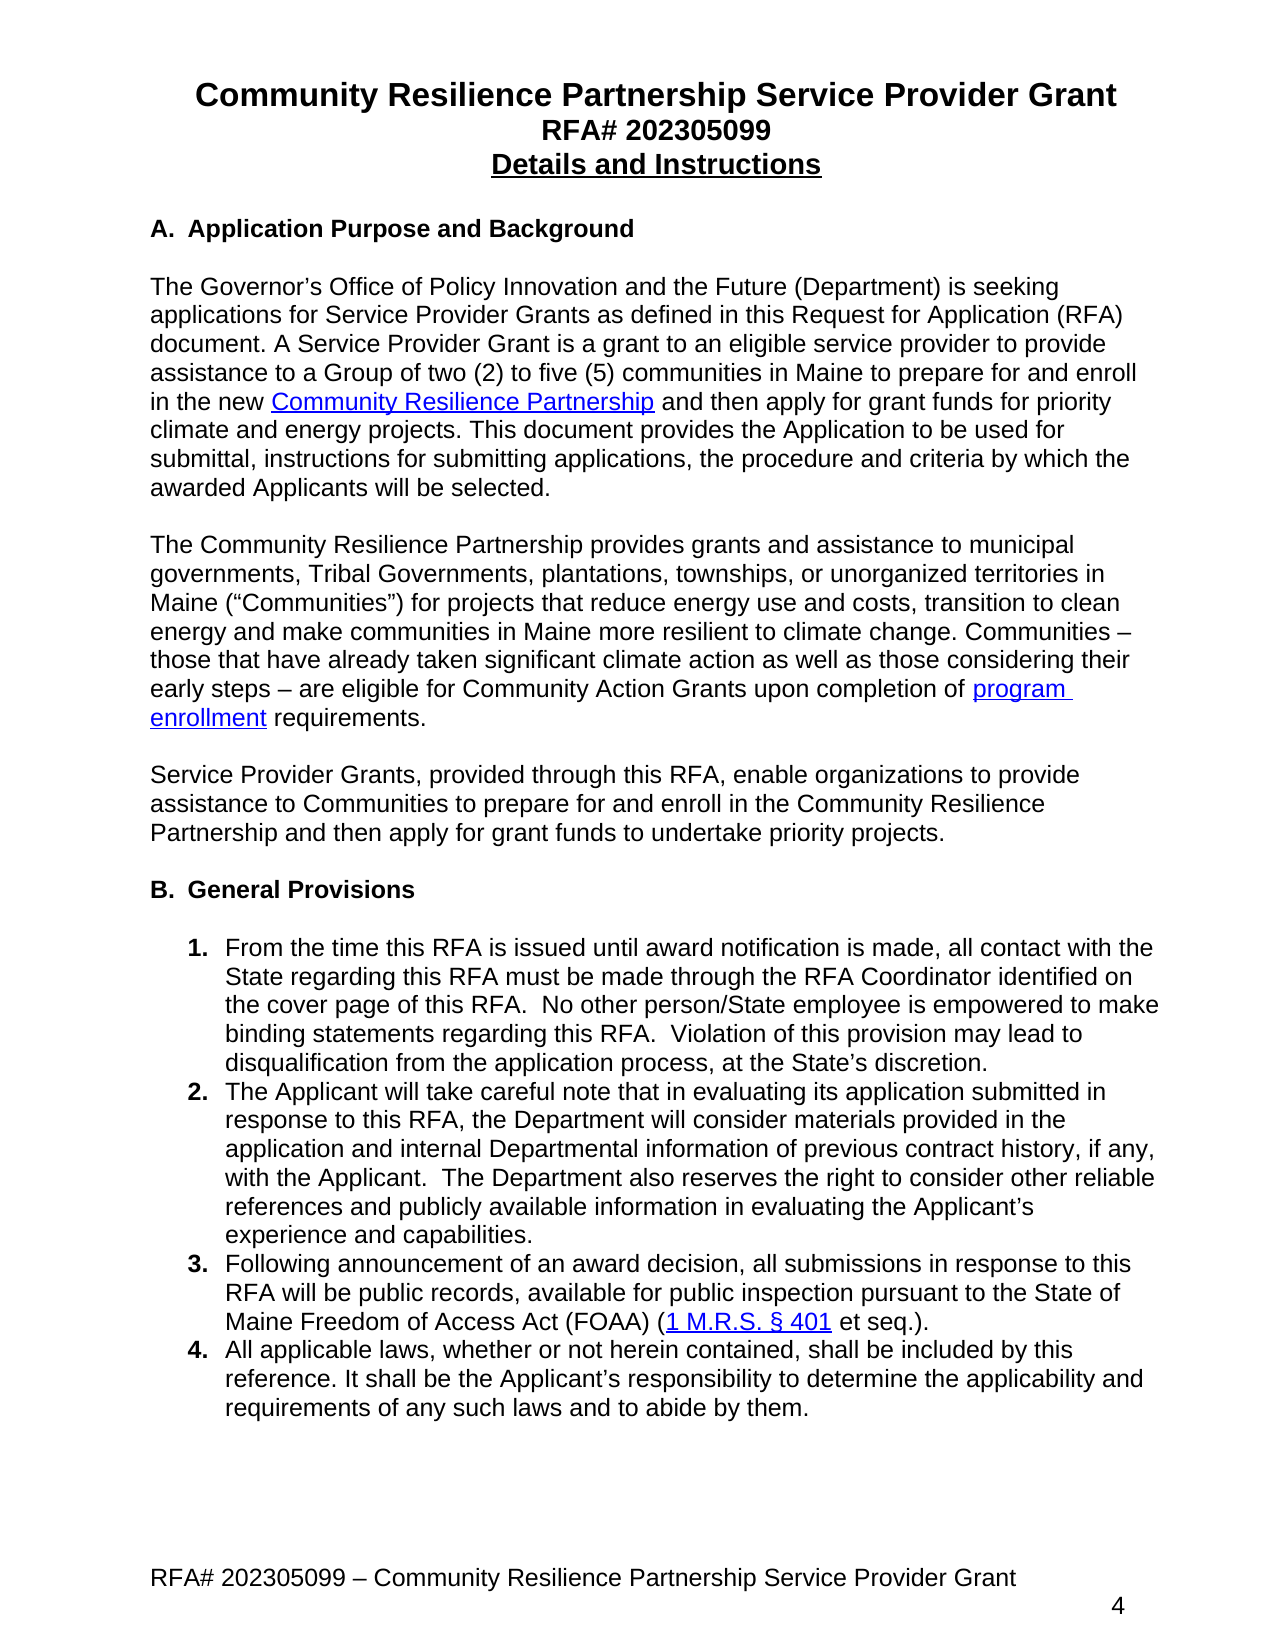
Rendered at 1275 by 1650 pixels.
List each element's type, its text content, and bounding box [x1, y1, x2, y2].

text Community Resilience Partnership Service Provider Grant [150, 75, 1162, 113]
text Service Provider Grants, provided through this RFA, enable organizations to provide assistance to Communities to prepare for and enroll in the Community Resilience Partnership and then apply for grant funds to undertake priority projects. [150, 760, 1162, 847]
text Details and Instructions [150, 147, 1162, 181]
list The Applicant will take careful note that in evaluating its application submitted in response to this RFA, the Department will consider materials provided in the application and internal Departmental information of previous contract history, if any, with the Applicant. The Department also reserves the right to consider other reliable references and publicly available information in evaluating the Applicant’s experience and capabilities. [187, 1077, 1162, 1249]
list All applicable laws, whether or not herein contained, shall be included by this reference. It shall be the Applicant’s responsibility to determine the applicability and requirements of any such laws and to abide by them. [187, 1335, 1162, 1422]
subtitle General Provisions [150, 875, 1162, 904]
list Following announcement of an award decision, all submissions in response to this RFA will be public records, available for public inspection pursuant to the State of Maine Freedom of Access Act (FOAA) (1 M.R.S. § 401 et seq.). [187, 1249, 1162, 1335]
list From the time this RFA is issued until award notification is made, all contact with the State regarding this RFA must be made through the RFA Coordinator identified on the cover page of this RFA. No other person/State employee is empowered to make binding statements regarding this RFA. Violation of this provision may lead to disqualification from the application process, at the State’s discretion. [187, 933, 1162, 1077]
text The Community Resilience Partnership provides grants and assistance to municipal governments, Tribal Governments, plantations, townships, or unorganized territories in Maine (“Communities”) for projects that reduce energy use and costs, transition to clean energy and make communities in Maine more resilient to climate change. Communities – those that have already taken significant climate action as well as those considering their early steps – are eligible for Community Action Grants upon completion of program enrollment requirements. [150, 530, 1162, 732]
text The Governor’s Office of Policy Innovation and the Future (Department) is seeking applications for Service Provider Grants as defined in this Request for Application (RFA) document. A Service Provider Grant is a grant to an eligible service provider to provide assistance to a Group of two (2) to five (5) communities in Maine to prepare for and enroll in the new Community Resilience Partnership and then apply for grant funds for priority climate and energy projects. This document provides the Application to be used for submittal, instructions for submitting applications, the procedure and criteria by which the awarded Applicants will be selected. [150, 272, 1162, 502]
subtitle Application Purpose and Background [150, 214, 1162, 243]
text RFA# 202305099 [150, 113, 1162, 147]
